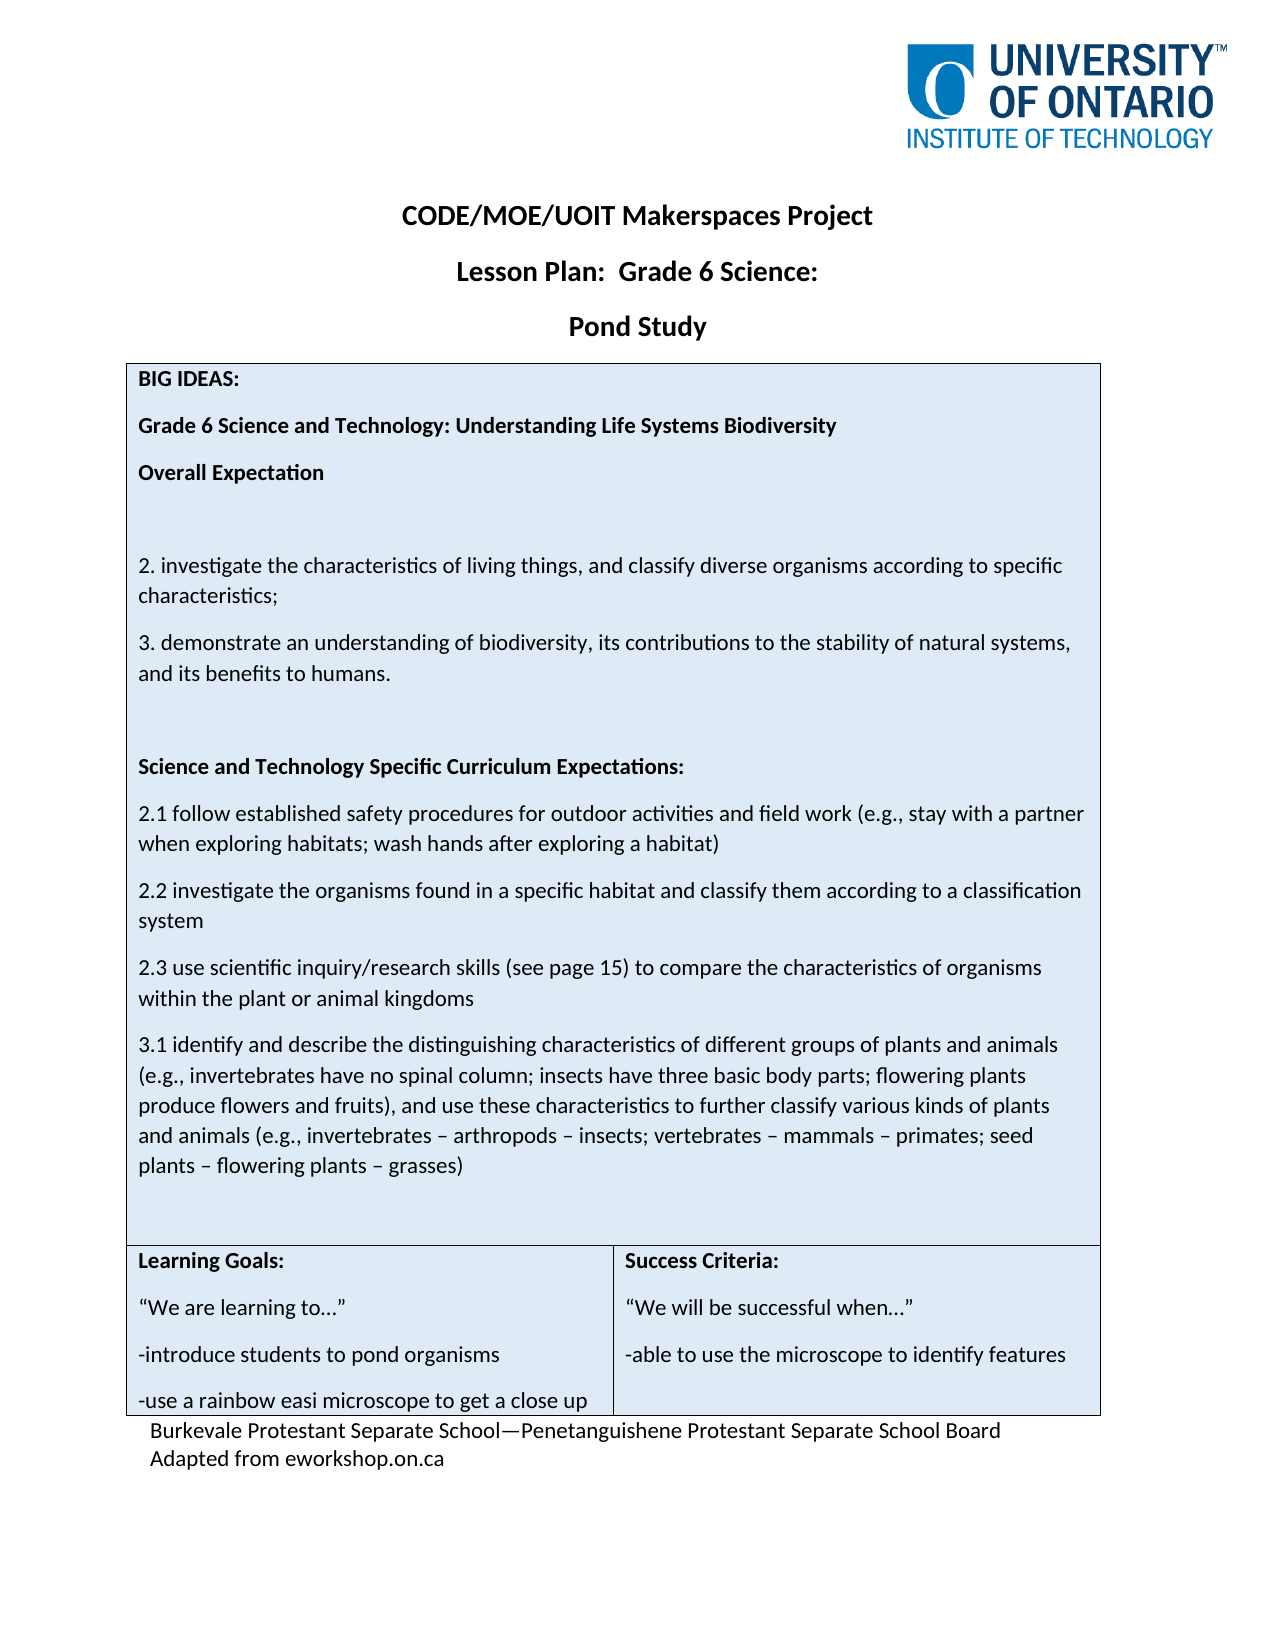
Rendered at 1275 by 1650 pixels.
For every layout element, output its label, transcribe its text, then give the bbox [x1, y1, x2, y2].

text CODE/MOE/UOIT Makerspaces Project [150, 197, 1125, 233]
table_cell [614, 1246, 1100, 1415]
table_header BIG IDEAS: Grade 6 Science and Technology: Understanding Life Systems Biodiversity Overall Expectation 2. investigate the characteristics of living things, and classify diverse organisms according to specific characteristics; 3. demonstrate an understanding of biodiversity, its contributions to the stability of natural systems, and its benefits to humans. Science and Technology Specific Curriculum Expectations: 2.1 follow established safety procedures for outdoor activities and field work (e.g., stay with a partner when exploring habitats; wash hands after exploring a habitat) 2.2 investigate the organisms found in a specific habitat and classify them according to a classification system 2.3 use scientific inquiry/research skills (see page 15) to compare the characteristics of organisms within the plant or animal kingdoms 3.1 identify and describe the distinguishing characteristics of different groups of plants and animals (e.g., invertebrates have no spinal column; insects have three basic body parts; flowering plants produce flowers and fruits), and use these characteristics to further classify various kinds of plants and animals (e.g., invertebrates – arthropods – insects; vertebrates – mammals – primates; seed plants – flowering plants – grasses) [127, 364, 1100, 1245]
picture [876, 15, 1246, 175]
text Pond Study [150, 308, 1125, 343]
text Lesson Plan: Grade 6 Science: [150, 253, 1125, 288]
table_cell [127, 1246, 613, 1415]
